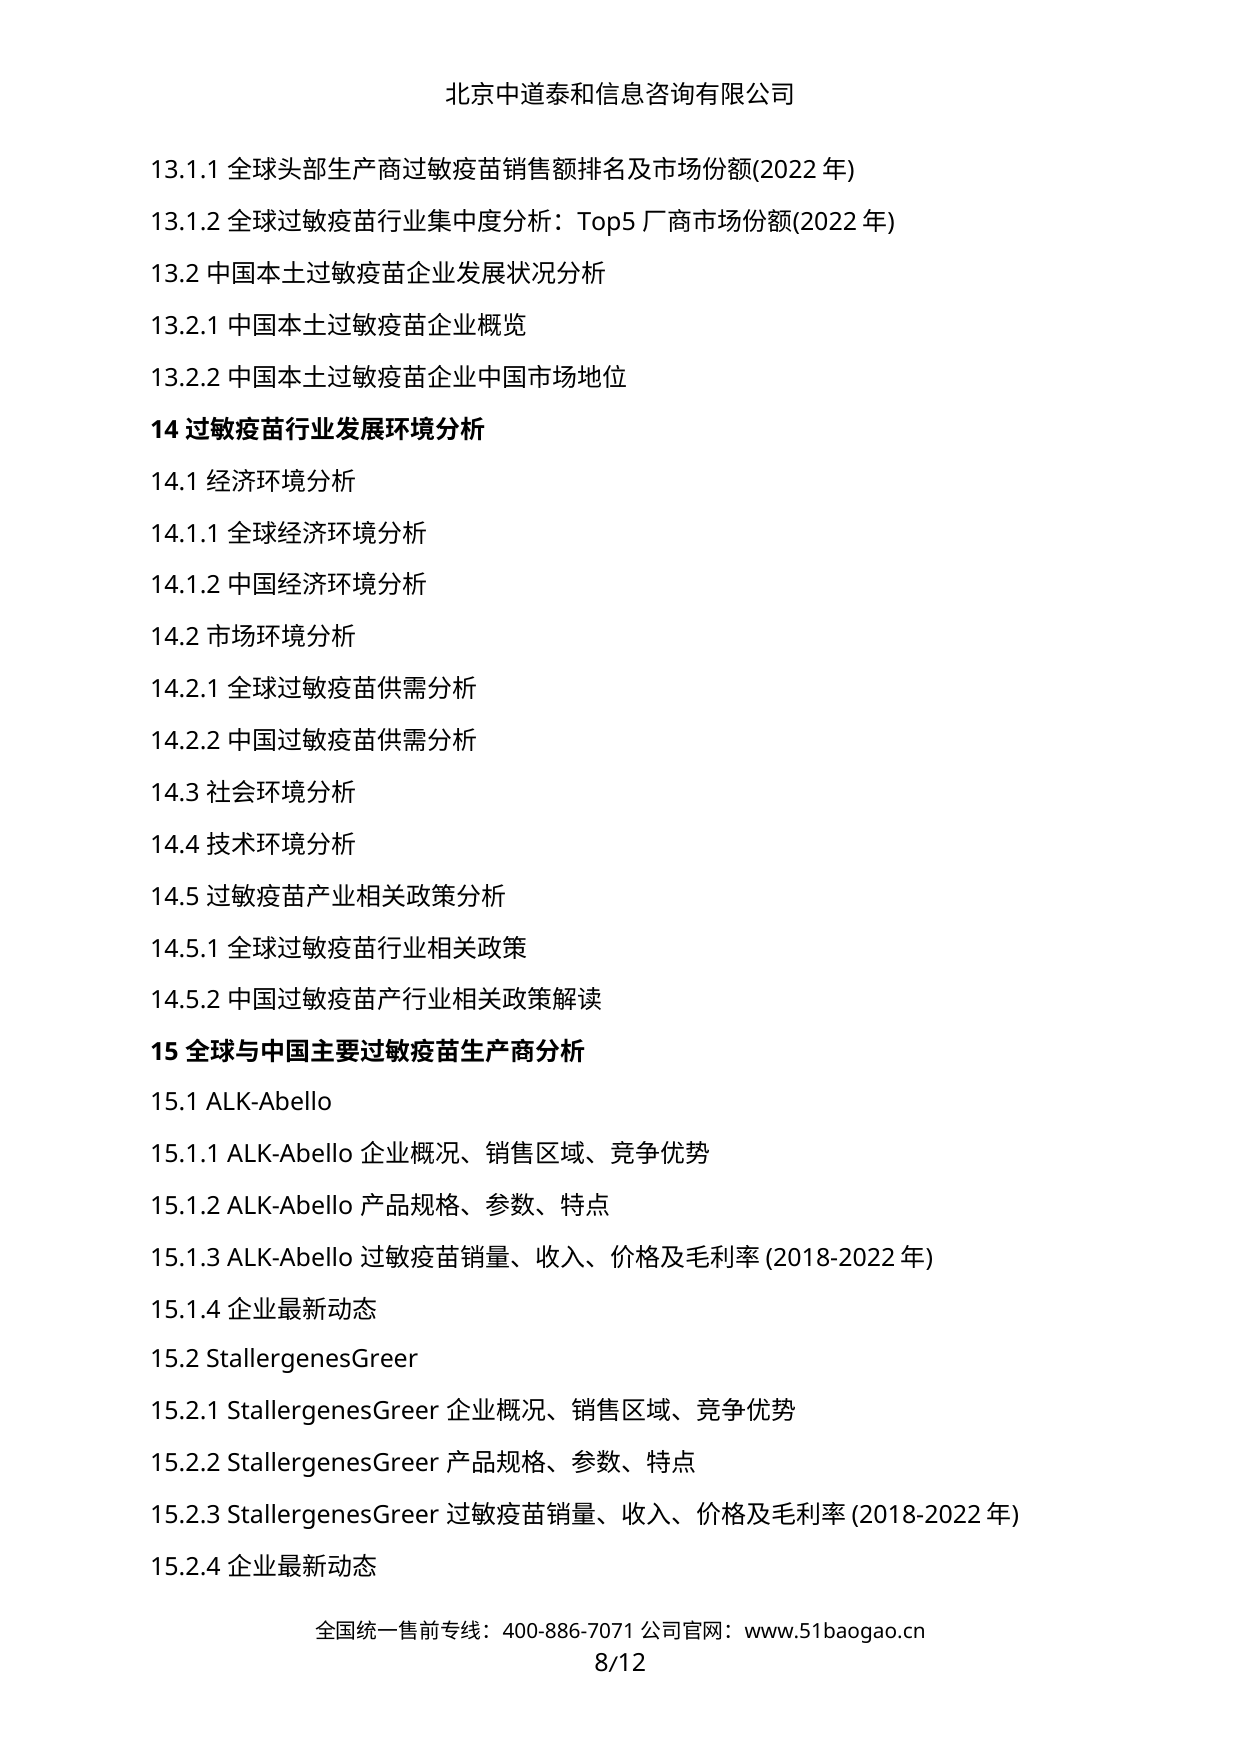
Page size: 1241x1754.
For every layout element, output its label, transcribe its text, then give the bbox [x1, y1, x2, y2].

text 14.5 过敏疫苗产业相关政策分析 [150, 876, 1090, 912]
text 14.3 社会环境分析 [150, 772, 1090, 809]
text 14.4 技术环境分析 [150, 824, 1090, 861]
text 15.2 StallergenesGreer [150, 1341, 1090, 1375]
text 14.1 经济环境分析 [150, 461, 1090, 497]
text 14 过敏疫苗行业发展环境分析 [150, 409, 1090, 446]
text 15.2.4 企业最新动态 [150, 1546, 1090, 1582]
text 15.2.2 StallergenesGreer 产品规格、参数、特点 [150, 1442, 1090, 1479]
text 13.2.1 中国本土过敏疫苗企业概览 [150, 306, 1090, 342]
text 15.1.3 ALK-Abello 过敏疫苗销量、收入、价格及毛利率 (2018-2022年) [150, 1237, 1090, 1273]
text 14.1.2 中国经济环境分析 [150, 565, 1090, 601]
text 15.1 ALK-Abello [150, 1084, 1090, 1118]
text 14.1.1 全球经济环境分析 [150, 513, 1090, 549]
text 15.1.2 ALK-Abello 产品规格、参数、特点 [150, 1185, 1090, 1222]
text 14.2.1 全球过敏疫苗供需分析 [150, 669, 1090, 705]
text 14.2.2 中国过敏疫苗供需分析 [150, 721, 1090, 757]
text 14.5.1 全球过敏疫苗行业相关政策 [150, 928, 1090, 964]
text 15 全球与中国主要过敏疫苗生产商分析 [150, 1032, 1090, 1068]
text 15.1.4 企业最新动态 [150, 1289, 1090, 1325]
text 15.1.1 ALK-Abello 企业概况、销售区域、竞争优势 [150, 1133, 1090, 1170]
text 13.1.2 全球过敏疫苗行业集中度分析：Top5 厂商市场份额(2022年) [150, 202, 1090, 238]
text 15.2.1 StallergenesGreer 企业概况、销售区域、竞争优势 [150, 1391, 1090, 1427]
text 13.1.1 全球头部生产商过敏疫苗销售额排名及市场份额(2022年) [150, 150, 1090, 186]
text 14.2 市场环境分析 [150, 617, 1090, 653]
text 13.2.2 中国本土过敏疫苗企业中国市场地位 [150, 357, 1090, 394]
text 13.2 中国本土过敏疫苗企业发展状况分析 [150, 254, 1090, 290]
text 14.5.2 中国过敏疫苗产行业相关政策解读 [150, 980, 1090, 1016]
text 15.2.3 StallergenesGreer 过敏疫苗销量、收入、价格及毛利率 (2018-2022年) [150, 1494, 1090, 1531]
